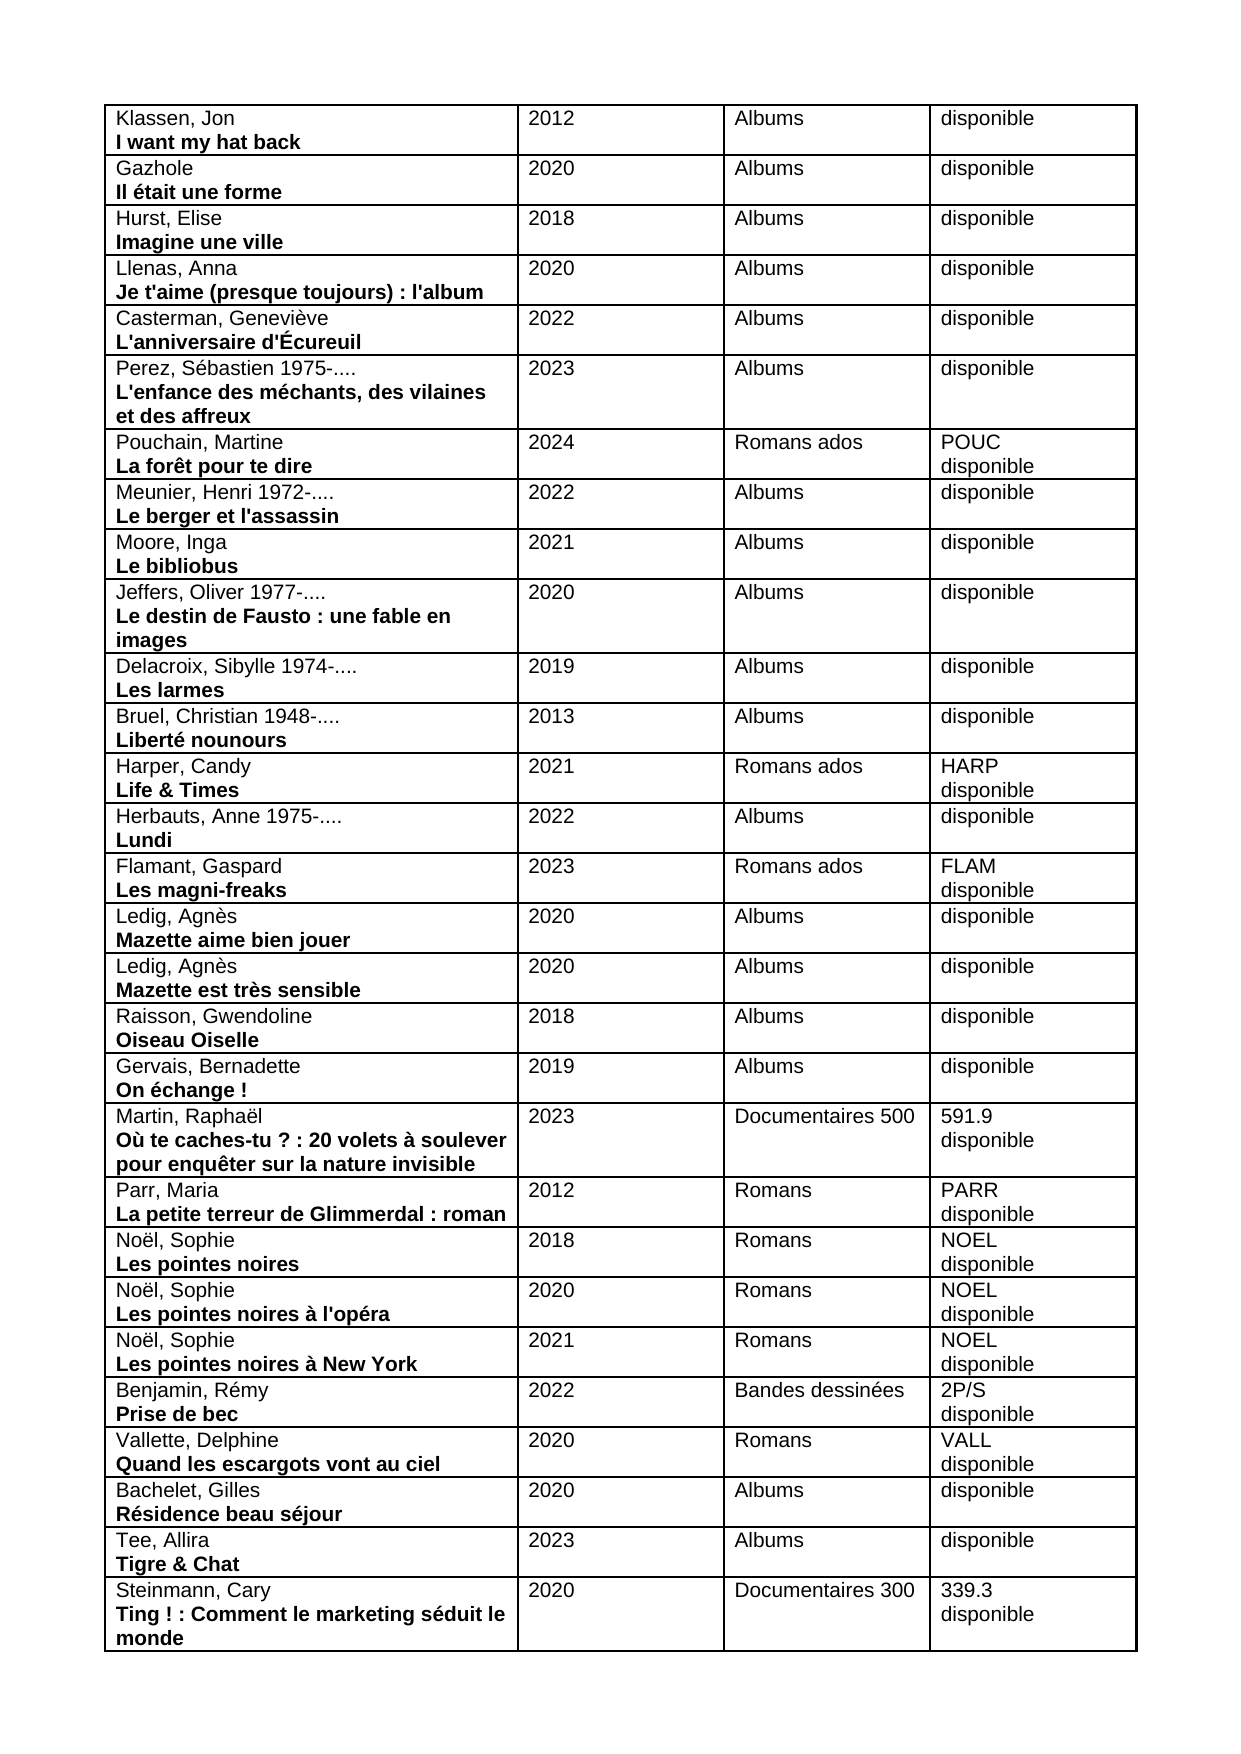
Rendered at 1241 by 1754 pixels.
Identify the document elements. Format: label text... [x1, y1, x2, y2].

table_cell Romans [725, 1178, 929, 1226]
table_cell 2023 [519, 854, 723, 902]
table_cell 2019 [519, 1054, 723, 1102]
table_cell 2021 [519, 1328, 723, 1376]
table_cell Parr, Maria La petite terreur de Glimmerdal : roman [106, 1178, 517, 1226]
table_cell Gervais, Bernadette On échange ! [106, 1054, 517, 1102]
table_cell Albums [725, 654, 929, 702]
table_cell HARP disponible [931, 754, 1135, 802]
table_cell Albums [725, 1528, 929, 1576]
table_cell Documentaires 300 [725, 1578, 929, 1650]
table_cell Ledig, Agnès Mazette est très sensible [106, 954, 517, 1002]
table_cell 2020 [519, 1428, 723, 1476]
table_cell Ledig, Agnès Mazette aime bien jouer [106, 904, 517, 952]
table_cell disponible [931, 904, 1135, 952]
table_cell 2020 [519, 1478, 723, 1526]
table_cell 2020 [519, 580, 723, 652]
table_cell 2021 [519, 754, 723, 802]
table_cell disponible [931, 156, 1135, 204]
table_cell disponible [931, 704, 1135, 752]
table_cell Casterman, Geneviève L'anniversaire d'Écureuil [106, 306, 517, 354]
table_cell Albums [725, 480, 929, 528]
table_cell Perez, Sébastien 1975-.... L'enfance des méchants, des vilaines et des affreux [106, 356, 517, 428]
table_cell Albums [725, 1004, 929, 1052]
table_cell 2018 [519, 1004, 723, 1052]
table_cell 2020 [519, 904, 723, 952]
table_cell 339.3 disponible [931, 1578, 1135, 1650]
table_cell PARR disponible [931, 1178, 1135, 1226]
table_cell Hurst, Elise Imagine une ville [106, 206, 517, 254]
table_cell Martin, Raphaël Où te caches-tu ? : 20 volets à soulever pour enquêter sur la nature invisible [106, 1104, 517, 1176]
table_cell disponible [931, 106, 1135, 154]
table_cell 2020 [519, 1578, 723, 1650]
table_cell disponible [931, 654, 1135, 702]
table_cell 2P/S disponible [931, 1378, 1135, 1426]
table_cell Documentaires 500 [725, 1104, 929, 1176]
table_cell 2013 [519, 704, 723, 752]
table_cell 2012 [519, 1178, 723, 1226]
table_cell 2020 [519, 954, 723, 1002]
table_cell disponible [931, 1528, 1135, 1576]
table_cell Klassen, Jon I want my hat back [106, 106, 517, 154]
table_cell Albums [725, 804, 929, 852]
table_cell 2022 [519, 804, 723, 852]
table_cell Romans [725, 1428, 929, 1476]
table_cell disponible [931, 256, 1135, 304]
table_cell Vallette, Delphine Quand les escargots vont au ciel [106, 1428, 517, 1476]
table_cell disponible [931, 306, 1135, 354]
table_cell Albums [725, 904, 929, 952]
table_cell FLAM disponible [931, 854, 1135, 902]
table_cell Noël, Sophie Les pointes noires à New York [106, 1328, 517, 1376]
table_cell NOEL disponible [931, 1328, 1135, 1376]
table_cell 2023 [519, 1528, 723, 1576]
table_cell Llenas, Anna Je t'aime (presque toujours) : l'album [106, 256, 517, 304]
table_cell disponible [931, 206, 1135, 254]
table_cell Raisson, Gwendoline Oiseau Oiselle [106, 1004, 517, 1052]
table_cell Romans [725, 1228, 929, 1276]
table_cell 2019 [519, 654, 723, 702]
table_cell Romans [725, 1328, 929, 1376]
table_cell Flamant, Gaspard Les magni-freaks [106, 854, 517, 902]
table_cell Albums [725, 306, 929, 354]
table_cell Tee, Allira Tigre & Chat [106, 1528, 517, 1576]
table_cell Romans [725, 1278, 929, 1326]
table_cell NOEL disponible [931, 1278, 1135, 1326]
table_cell Romans ados [725, 854, 929, 902]
table_cell 2018 [519, 1228, 723, 1276]
table_cell Albums [725, 1478, 929, 1526]
table_cell disponible [931, 580, 1135, 652]
table_cell Noël, Sophie Les pointes noires [106, 1228, 517, 1276]
table_cell 2021 [519, 530, 723, 578]
table_cell Herbauts, Anne 1975-.... Lundi [106, 804, 517, 852]
table_cell 2020 [519, 156, 723, 204]
table_cell Gazhole Il était une forme [106, 156, 517, 204]
table_cell 2023 [519, 356, 723, 428]
table_cell disponible [931, 356, 1135, 428]
table_cell VALL disponible [931, 1428, 1135, 1476]
table_cell Noël, Sophie Les pointes noires à l'opéra [106, 1278, 517, 1326]
table_cell Meunier, Henri 1972-.... Le berger et l'assassin [106, 480, 517, 528]
table_cell Albums [725, 580, 929, 652]
table_cell disponible [931, 1004, 1135, 1052]
table_cell Delacroix, Sibylle 1974-.... Les larmes [106, 654, 517, 702]
table_cell Albums [725, 530, 929, 578]
table_cell 2022 [519, 306, 723, 354]
table_cell Albums [725, 106, 929, 154]
table_cell disponible [931, 480, 1135, 528]
table_cell Benjamin, Rémy Prise de bec [106, 1378, 517, 1426]
table_cell Albums [725, 1054, 929, 1102]
table_cell disponible [931, 954, 1135, 1002]
table_cell Albums [725, 356, 929, 428]
table_cell 2018 [519, 206, 723, 254]
table_cell Albums [725, 954, 929, 1002]
table_cell Bachelet, Gilles Résidence beau séjour [106, 1478, 517, 1526]
table_cell 2022 [519, 480, 723, 528]
table_cell 2022 [519, 1378, 723, 1426]
table_cell 2020 [519, 256, 723, 304]
table_cell 2024 [519, 430, 723, 478]
table_cell Bandes dessinées [725, 1378, 929, 1426]
table_cell NOEL disponible [931, 1228, 1135, 1276]
table_cell 2012 [519, 106, 723, 154]
table_cell Albums [725, 206, 929, 254]
table_cell disponible [931, 1054, 1135, 1102]
table_cell Pouchain, Martine La forêt pour te dire [106, 430, 517, 478]
table_cell Romans ados [725, 430, 929, 478]
table_cell Romans ados [725, 754, 929, 802]
table_cell Steinmann, Cary Ting ! : Comment le marketing séduit le monde [106, 1578, 517, 1650]
table_cell disponible [931, 530, 1135, 578]
table_cell Albums [725, 156, 929, 204]
table_cell 2023 [519, 1104, 723, 1176]
table_cell Bruel, Christian 1948-.... Liberté nounours [106, 704, 517, 752]
table_cell 591.9 disponible [931, 1104, 1135, 1176]
table_cell disponible [931, 804, 1135, 852]
table_cell 2020 [519, 1278, 723, 1326]
table_cell Jeffers, Oliver 1977-.... Le destin de Fausto : une fable en images [106, 580, 517, 652]
table_cell Harper, Candy Life & Times [106, 754, 517, 802]
table_cell POUC disponible [931, 430, 1135, 478]
table_cell Albums [725, 704, 929, 752]
table_cell Moore, Inga Le bibliobus [106, 530, 517, 578]
table_cell disponible [931, 1478, 1135, 1526]
table_cell Albums [725, 256, 929, 304]
